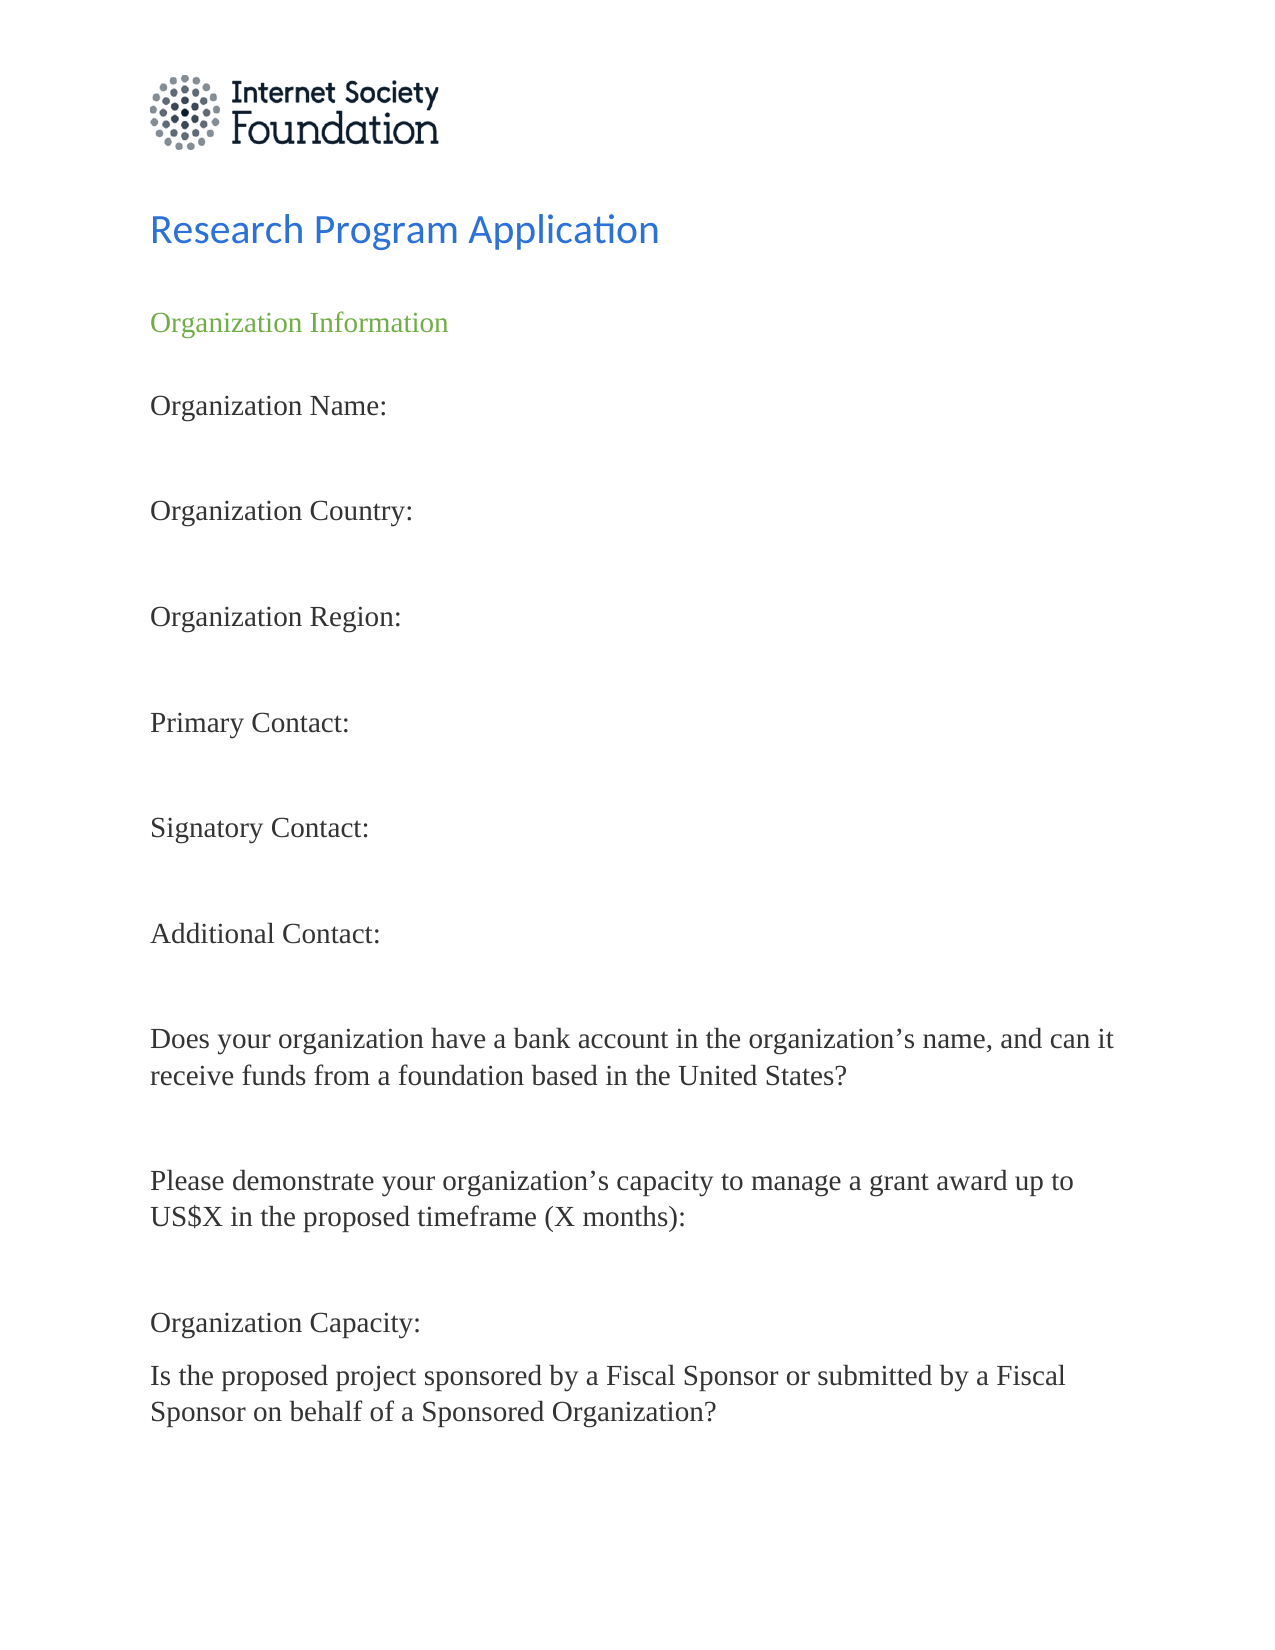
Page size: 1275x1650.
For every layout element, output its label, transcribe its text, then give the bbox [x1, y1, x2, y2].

text Additional Contact: [150, 916, 1125, 949]
text Organization Country: [150, 493, 1125, 527]
subtitle Research Program Application [150, 203, 1125, 254]
picture [150, 75, 439, 150]
text Primary Contact: [150, 705, 1125, 738]
text Does your organization have a bank account in the organization’s name, and can it receive funds from a foundation based in the United States? [150, 1022, 1125, 1091]
text Signatory Contact: [150, 810, 1125, 844]
subtitle Organization Information [150, 305, 1125, 338]
text Please demonstrate your organization’s capacity to manage a grant award up to US$X in the proposed timeframe (X months): [150, 1163, 1125, 1233]
text Is the proposed project sponsored by a Fiscal Sponsor or submitted by a Fiscal Sponsor on behalf of a Sponsored Organization? [150, 1358, 1125, 1428]
text Organization Name: [150, 388, 1125, 421]
text Organization Capacity: [150, 1305, 1125, 1339]
text Organization Region: [150, 599, 1125, 633]
